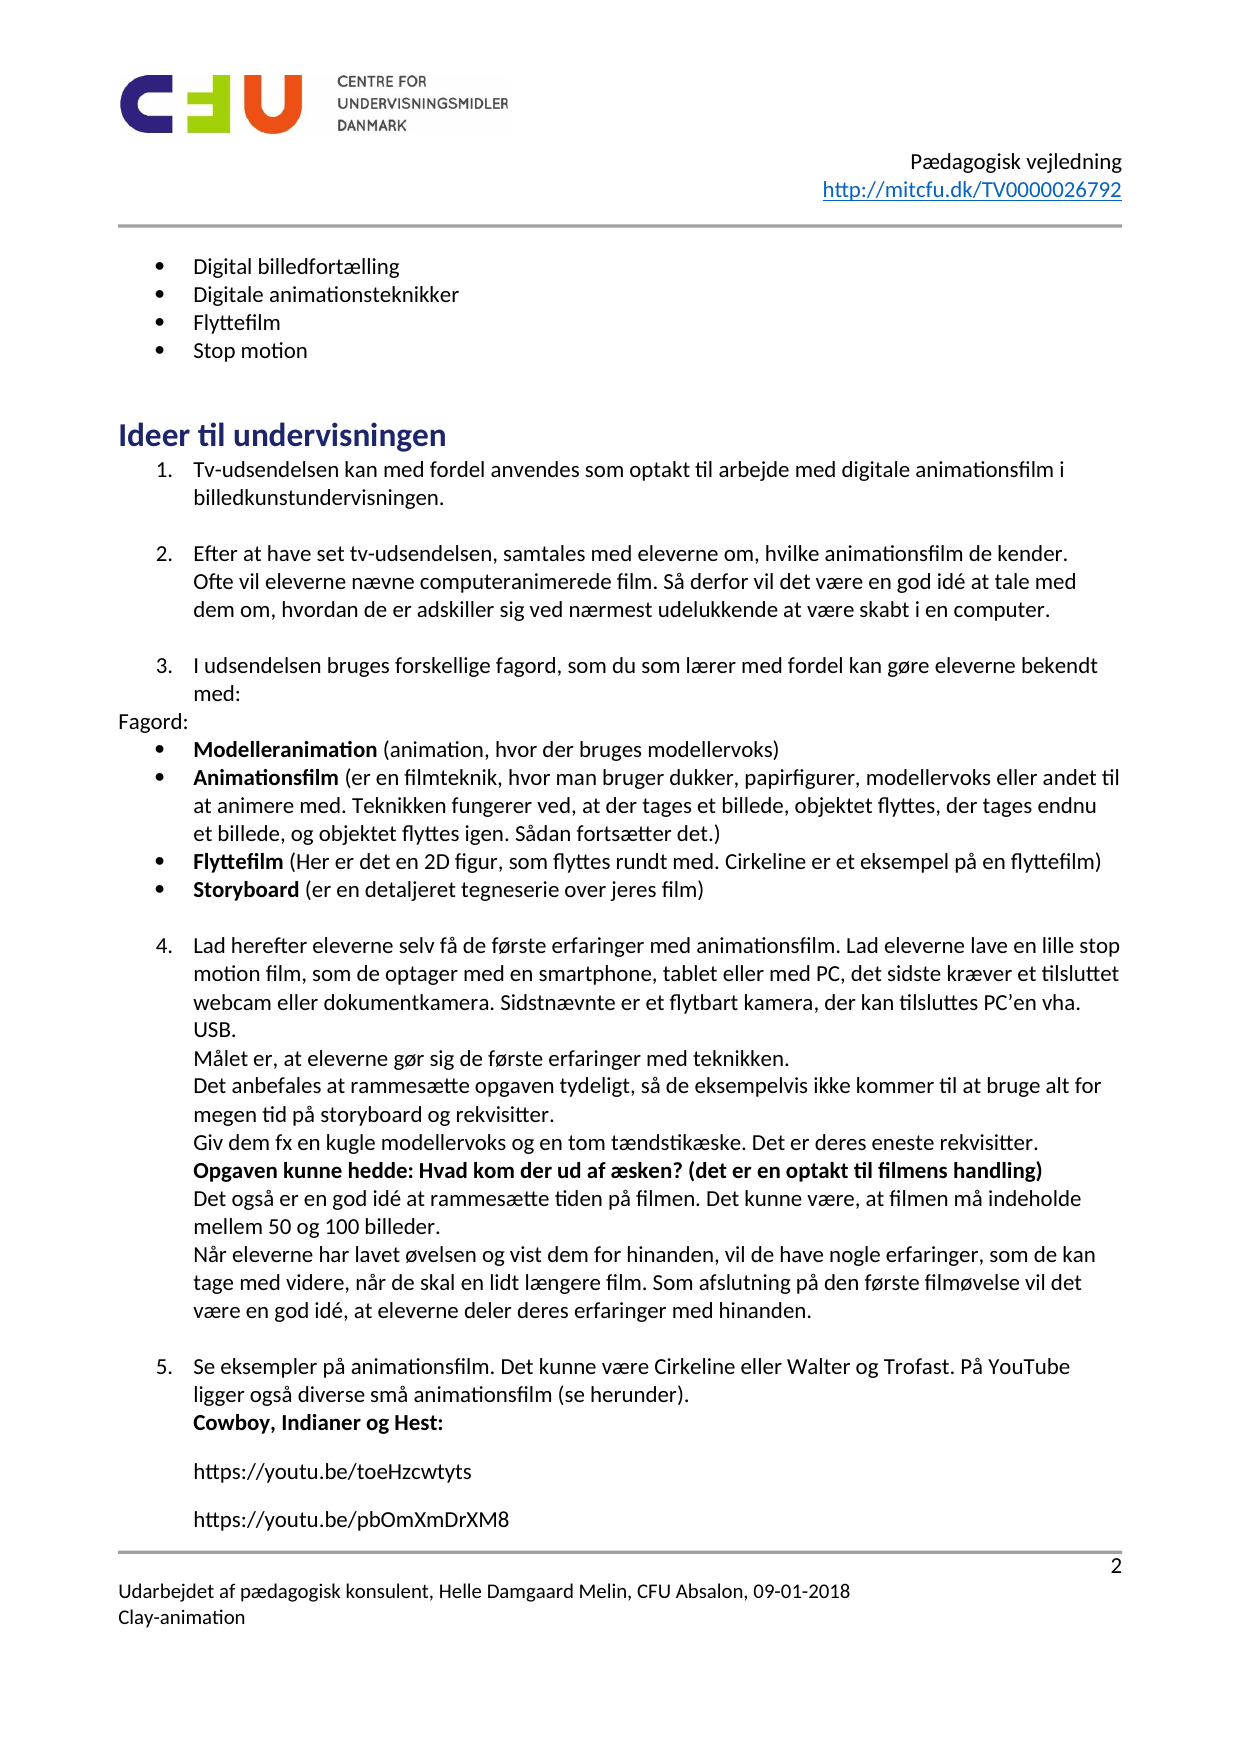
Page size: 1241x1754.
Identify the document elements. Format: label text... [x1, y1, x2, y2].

text Ideer til undervisningen [118, 414, 1122, 455]
list Det anbefales at rammesætte opgaven tydeligt, så de eksempelvis ikke kommer til at bruge alt for megen tid på storyboard og rekvisitter. [193, 1072, 1122, 1128]
text https://youtu.be/toeHzcwtyts [193, 1457, 1122, 1485]
list Digitale animationsteknikker [156, 280, 1122, 308]
text https://youtu.be/pbOmXmDrXM8 [193, 1506, 1122, 1534]
list Tv-udsendelsen kan med fordel anvendes som optakt til arbejde med digitale animationsfilm i billedkunstundervisningen. [156, 455, 1122, 511]
list Flyttefilm [156, 308, 1122, 336]
text Når eleverne har lavet øvelsen og vist dem for hinanden, vil de have nogle erfaringer, som de kan tage med videre, når de skal en lidt længere film. Som afslutning på den første filmøvelse vil det være en god idé, at eleverne deler deres erfaringer med hinanden. [193, 1240, 1122, 1324]
text Målet er, at eleverne gør sig de første erfaringer med teknikken. [193, 1044, 1122, 1072]
list Efter at have set tv-udsendelsen, samtales med eleverne om, hvilke animationsfilm de kender. [156, 539, 1122, 567]
list Animationsfilm (er en filmteknik, hvor man bruger dukker, papirfigurer, modellervoks eller andet til at animere med. Teknikken fungerer ved, at der tages et billede, objektet flyttes, der tages endnu et billede, og objektet flyttes igen. Sådan fortsætter det.) [156, 763, 1122, 847]
list Lad herefter eleverne selv få de første erfaringer med animationsfilm. Lad eleverne lave en lille stop motion film, som de optager med en smartphone, tablet eller med PC, det sidste kræver et tilsluttet webcam eller dokumentkamera. Sidstnævnte er et flytbart kamera, der kan tilsluttes PC’en vha. USB. [156, 932, 1122, 1044]
list Se eksempler på animationsfilm. Det kunne være Cirkeline eller Walter og Trofast. På YouTube ligger også diverse små animationsfilm (se herunder). [156, 1352, 1122, 1408]
text Cowboy, Indianer og Hest: [193, 1408, 1122, 1436]
text Det også er en god idé at rammesætte tiden på filmen. Det kunne være, at filmen må indeholde mellem 50 og 100 billeder. [193, 1184, 1122, 1240]
list Giv dem fx en kugle modellervoks og en tom tændstikæske. Det er deres eneste rekvisitter. [193, 1128, 1122, 1156]
list Ofte vil eleverne nævne computeranimerede film. Så derfor vil det være en god idé at tale med dem om, hvordan de er adskiller sig ved nærmest udelukkende at være skabt i en computer. [193, 567, 1122, 623]
list Stop motion [156, 336, 1122, 364]
list Flyttefilm (Her er det en 2D figur, som flyttes rundt med. Cirkeline er et eksempel på en flyttefilm) [156, 847, 1122, 876]
list Modelleranimation (animation, hvor der bruges modellervoks) [156, 735, 1122, 763]
list Digital billedfortælling [156, 252, 1122, 280]
picture [120, 75, 508, 134]
text Fagord: [118, 707, 1122, 735]
list Opgaven kunne hedde: Hvad kom der ud af æsken? (det er en optakt til filmens handling) [193, 1156, 1122, 1184]
list I udsendelsen bruges forskellige fagord, som du som lærer med fordel kan gøre eleverne bekendt med: [156, 651, 1122, 707]
list Storyboard (er en detaljeret tegneserie over jeres film) [156, 876, 1122, 903]
